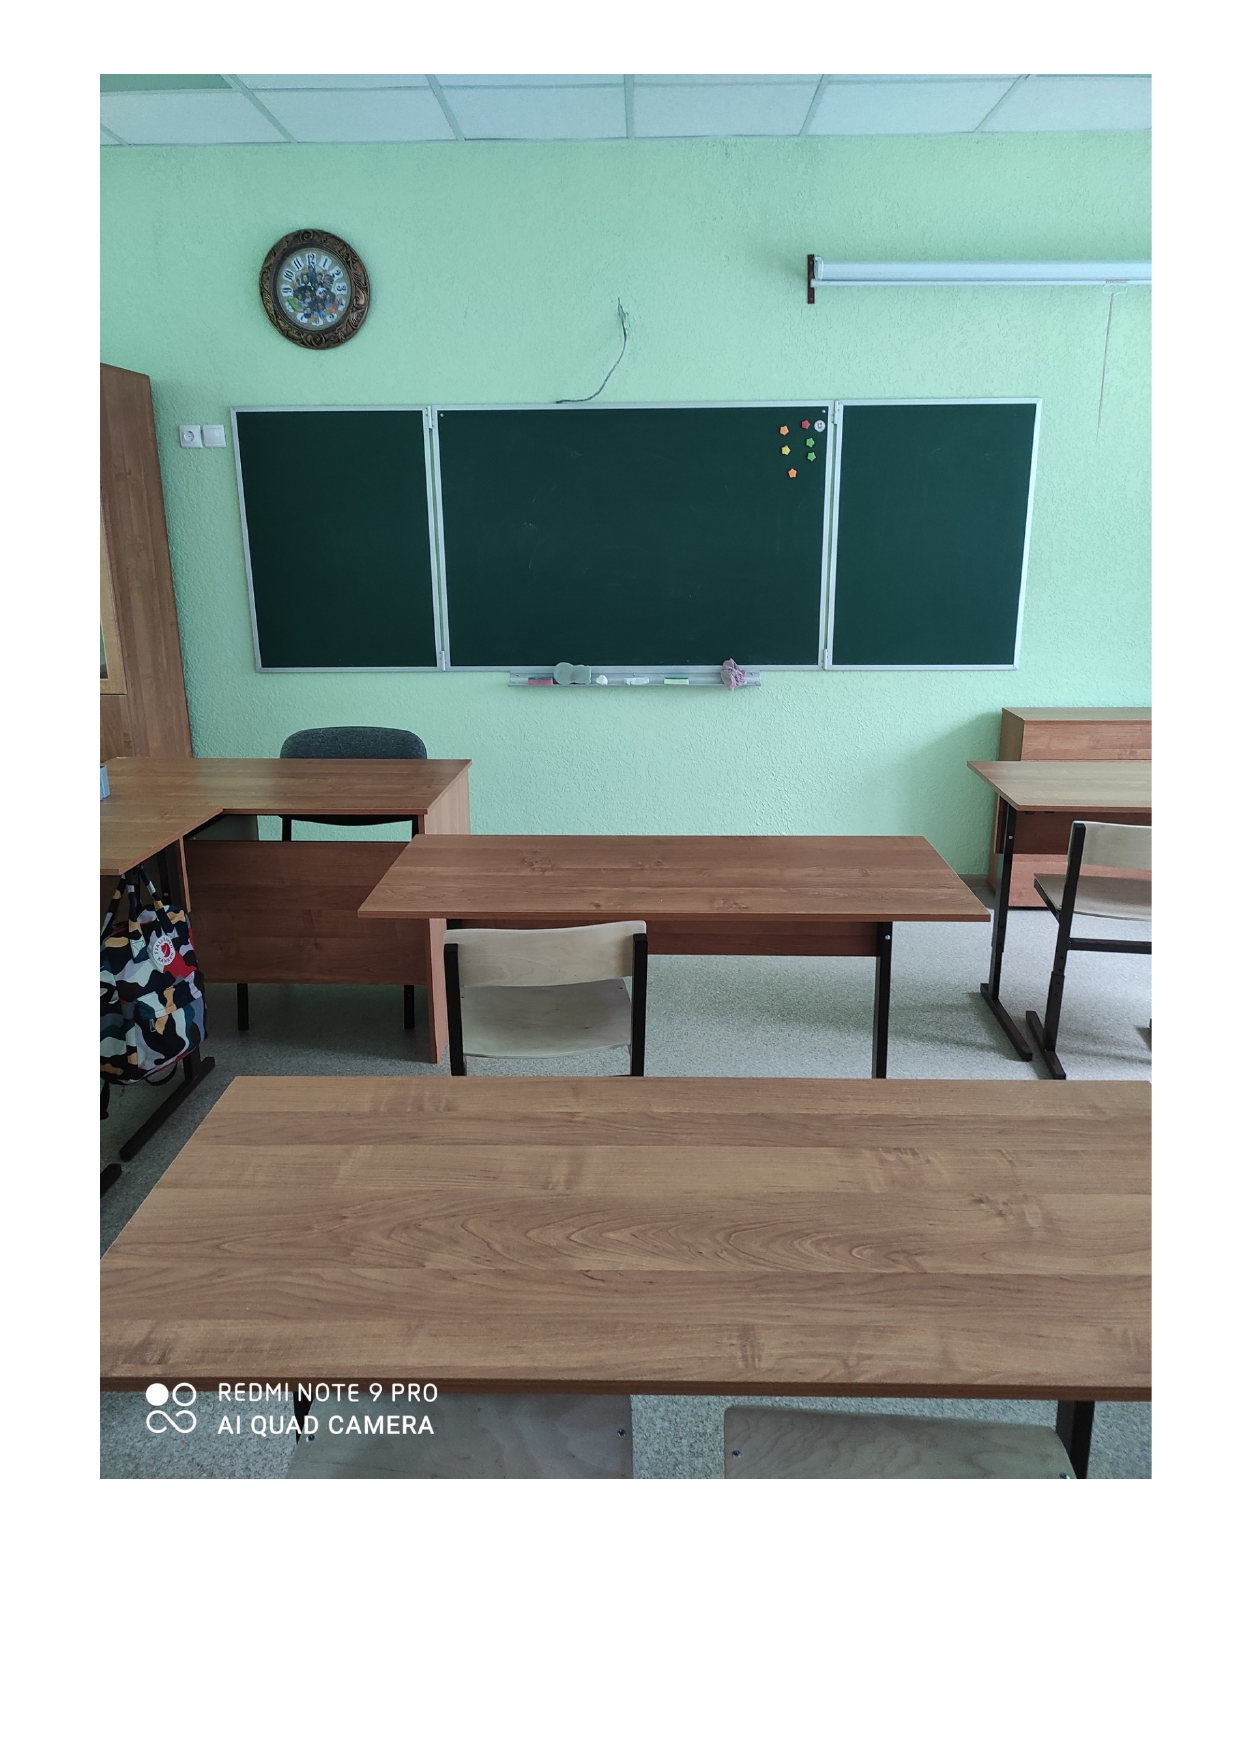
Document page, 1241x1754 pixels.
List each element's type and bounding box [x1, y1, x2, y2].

picture [100, 74, 1152, 1479]
